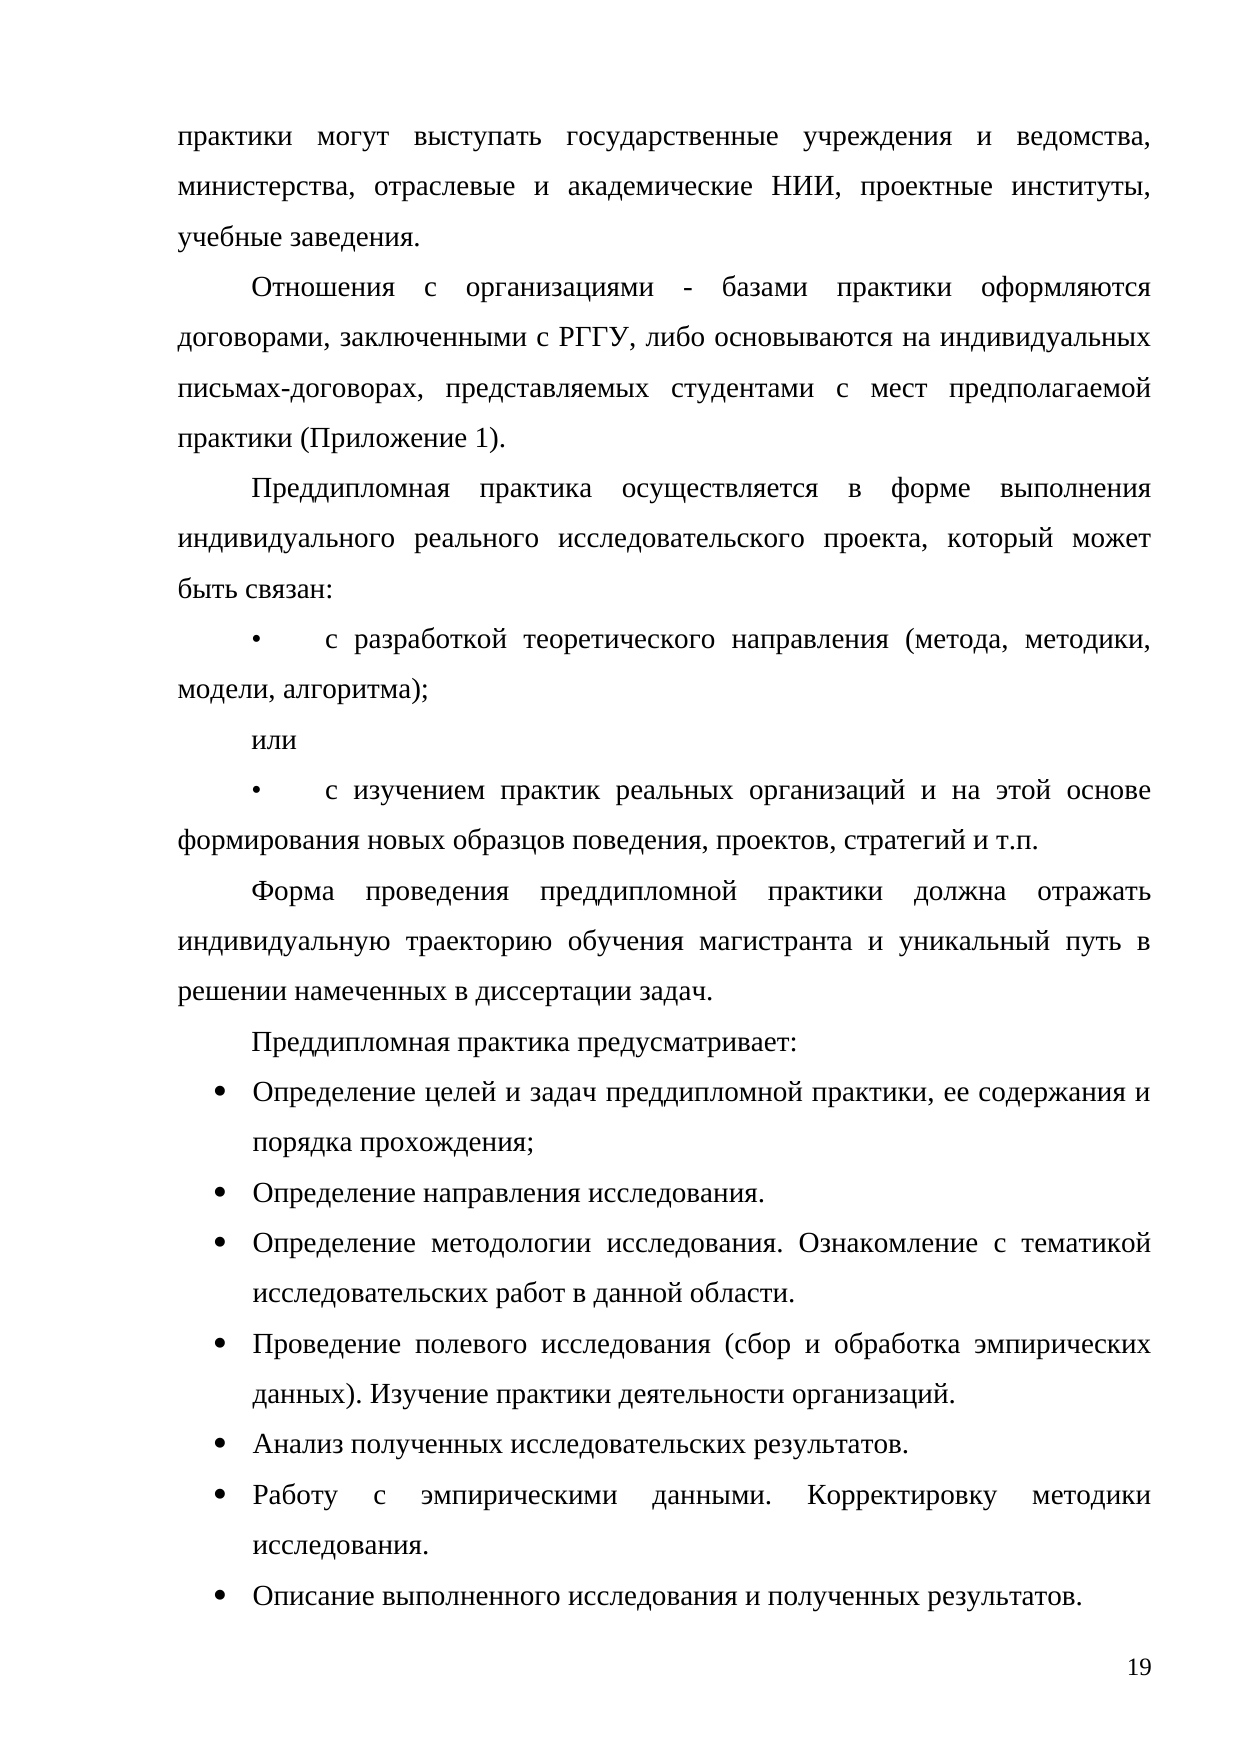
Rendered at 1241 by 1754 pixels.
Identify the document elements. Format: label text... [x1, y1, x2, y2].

text Преддипломная практика осуществляется в форме выполнения индивидуального реального исследовательского проекта, который может быть связан: [177, 470, 1152, 604]
list Описание выполненного исследования и полученных результатов. [215, 1578, 1152, 1611]
list Анализ полученных исследовательских результатов. [215, 1427, 1152, 1460]
text Отношения с организациями - базами практики оформляются договорами, заключенными с РГГУ, либо основываются на индивидуальных письмах-договорах, представляемых студентами с мест предполагаемой практики (Приложение 1). [177, 269, 1152, 453]
text • с изучением практик реальных организаций и на этой основе формирования новых образцов поведения, проектов, стратегий и т.п. [177, 772, 1152, 856]
text Преддипломная практика предусматривает: [177, 1024, 1152, 1057]
list Работу с эмпирическими данными. Корректировку методики исследования. [215, 1477, 1152, 1561]
text • с разработкой теоретического направления (метода, методики, модели, алгоритма); [177, 621, 1152, 705]
list Определение методологии исследования. Ознакомление с тематикой исследовательских работ в данной области. [215, 1225, 1152, 1309]
text или [177, 722, 1152, 755]
list Определение целей и задач преддипломной практики, ее содержания и порядка прохождения; [215, 1074, 1152, 1158]
list Определение направления исследования. [215, 1175, 1152, 1208]
list Проведение полевого исследования (сбор и обработка эмпирических данных). Изучение практики деятельности организаций. [215, 1326, 1152, 1410]
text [177, 118, 1152, 252]
text Форма проведения преддипломной практики должна отражать индивидуальную траекторию обучения магистранта и уникальный путь в решении намеченных в диссертации задач. [177, 873, 1152, 1007]
